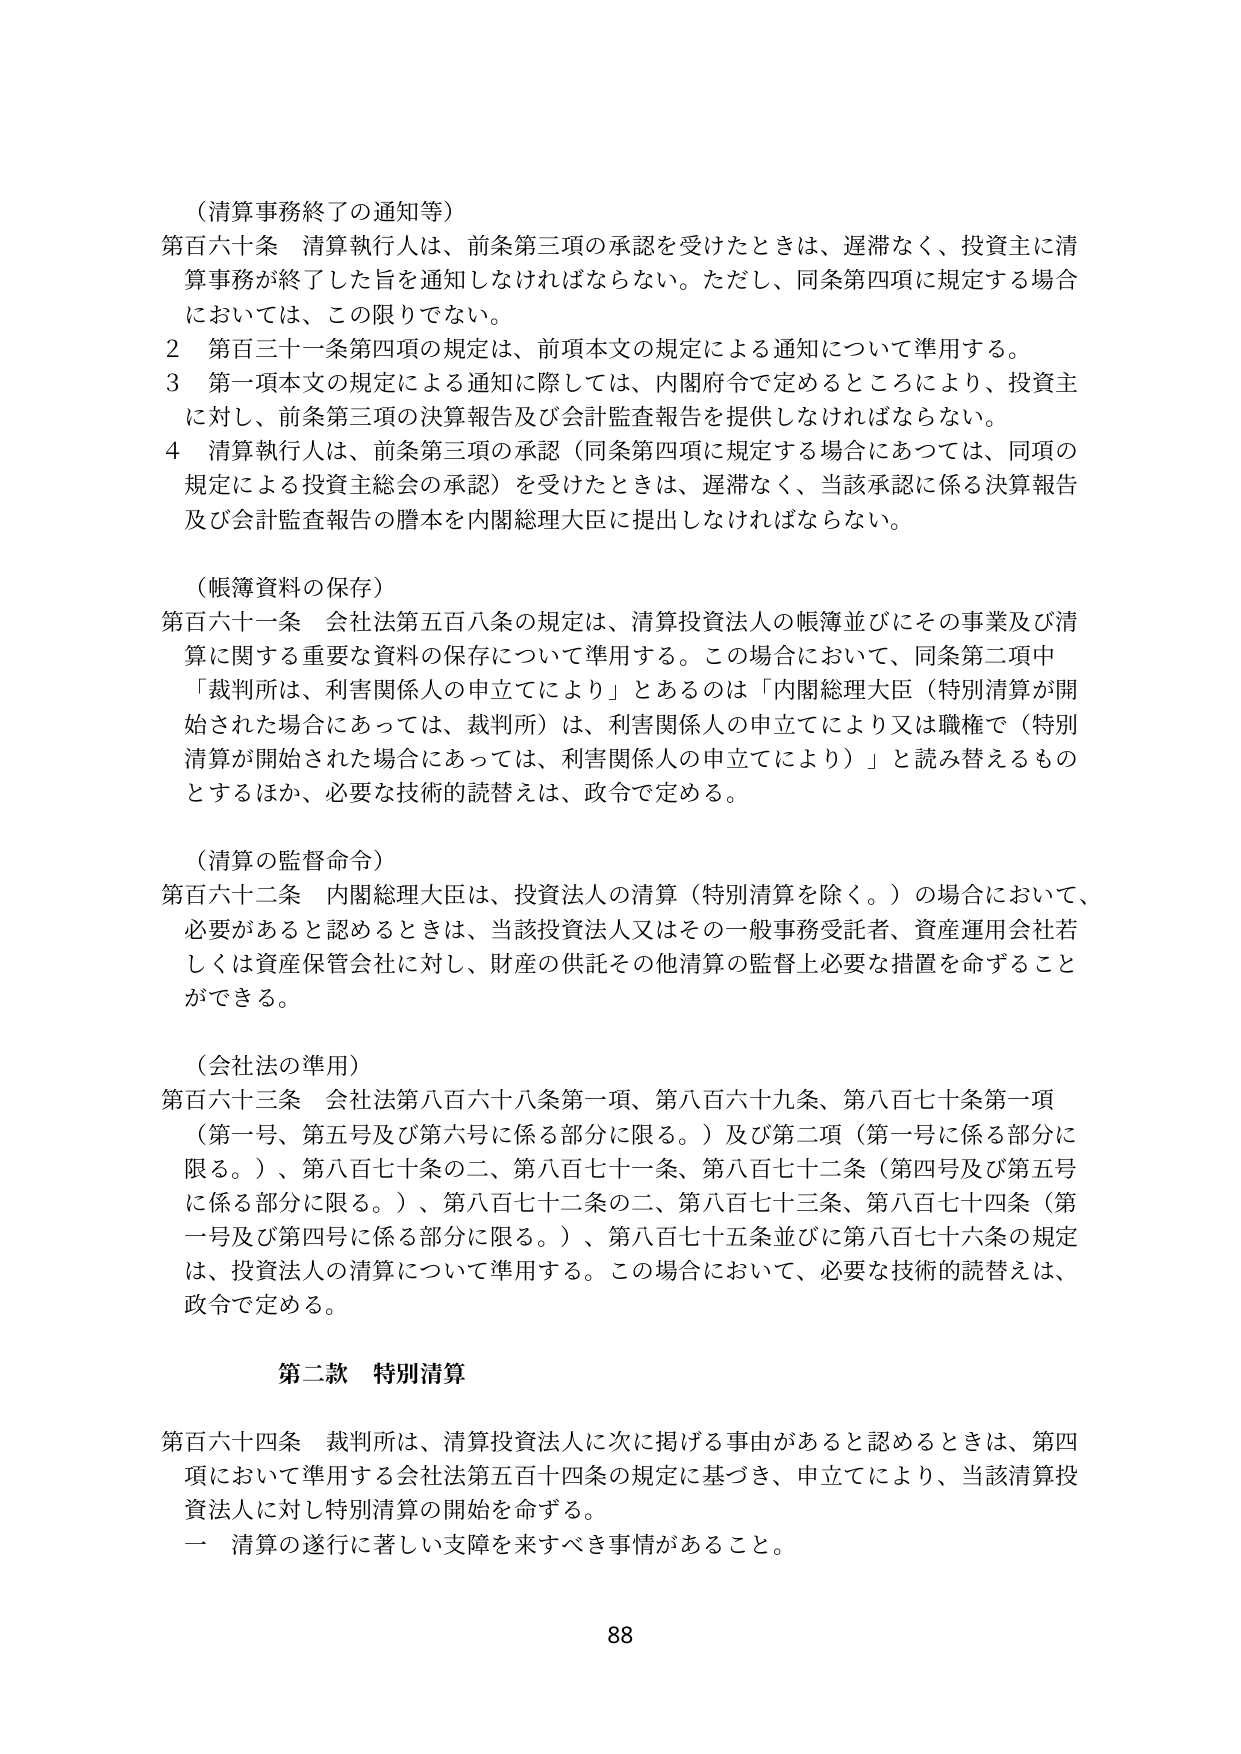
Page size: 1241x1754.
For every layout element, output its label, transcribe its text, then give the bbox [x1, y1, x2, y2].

text 一 清算の遂行に著しい支障を来すべき事情があること。 [184, 1526, 1079, 1560]
text 第百六十一条 会社法第五百八条の規定は、清算投資法人の帳簿並びにその事業及び清算に関する重要な資料の保存について準用する。この場合において、同条第二項中「裁判所は、利害関係人の申立てにより」とあるのは「内閣総理大臣（特別清算が開始された場合にあっては、裁判所）は、利害関係人の申立てにより又は職権で（特別清算が開始された場合にあっては、利害関係人の申立てにより）」と読み替えるものとするほか、必要な技術的読替えは、政令で定める。 [161, 604, 1079, 809]
text 第百六十条 清算執行人は、前条第三項の承認を受けたときは、遅滞なく、投資主に清算事務が終了した旨を通知しなければならない。ただし、同条第四項に規定する場合においては、この限りでない。 [161, 228, 1079, 330]
text （清算の監督命令） [184, 843, 1079, 877]
text 第百六十二条 内閣総理大臣は、投資法人の清算（特別清算を除く。）の場合において、必要があると認めるときは、当該投資法人又はその一般事務受託者、資産運用会社若しくは資産保管会社に対し、財産の供託その他清算の監督上必要な措置を命ずることができる。 [161, 877, 1079, 1014]
text ４ 清算執行人は、前条第三項の承認（同条第四項に規定する場合にあつては、同項の規定による投資主総会の承認）を受けたときは、遅滞なく、当該承認に係る決算報告及び会計監査報告の謄本を内閣総理大臣に提出しなければならない。 [161, 433, 1079, 535]
text （帳簿資料の保存） [184, 569, 1079, 604]
text 第二款 特別清算 [276, 1355, 1079, 1389]
text 第百六十三条 会社法第八百六十八条第一項、第八百六十九条、第八百七十条第一項（第一号、第五号及び第六号に係る部分に限る。）及び第二項（第一号に係る部分に限る。）、第八百七十条の二、第八百七十一条、第八百七十二条（第四号及び第五号に係る部分に限る。）、第八百七十二条の二、第八百七十三条、第八百七十四条（第一号及び第四号に係る部分に限る。）、第八百七十五条並びに第八百七十六条の規定は、投資法人の清算について準用する。この場合において、必要な技術的読替えは、政令で定める。 [161, 1082, 1079, 1321]
text ３ 第一項本文の規定による通知に際しては、内閣府令で定めるところにより、投資主に対し、前条第三項の決算報告及び会計監査報告を提供しなければならない。 [161, 364, 1079, 433]
text （会社法の準用） [184, 1048, 1079, 1082]
text （清算事務終了の通知等） [184, 194, 1079, 228]
text 第百六十四条 裁判所は、清算投資法人に次に掲げる事由があると認めるときは、第四項において準用する会社法第五百十四条の規定に基づき、申立てにより、当該清算投資法人に対し特別清算の開始を命ずる。 [161, 1424, 1079, 1526]
text ２ 第百三十一条第四項の規定は、前項本文の規定による通知について準用する。 [161, 330, 1079, 364]
